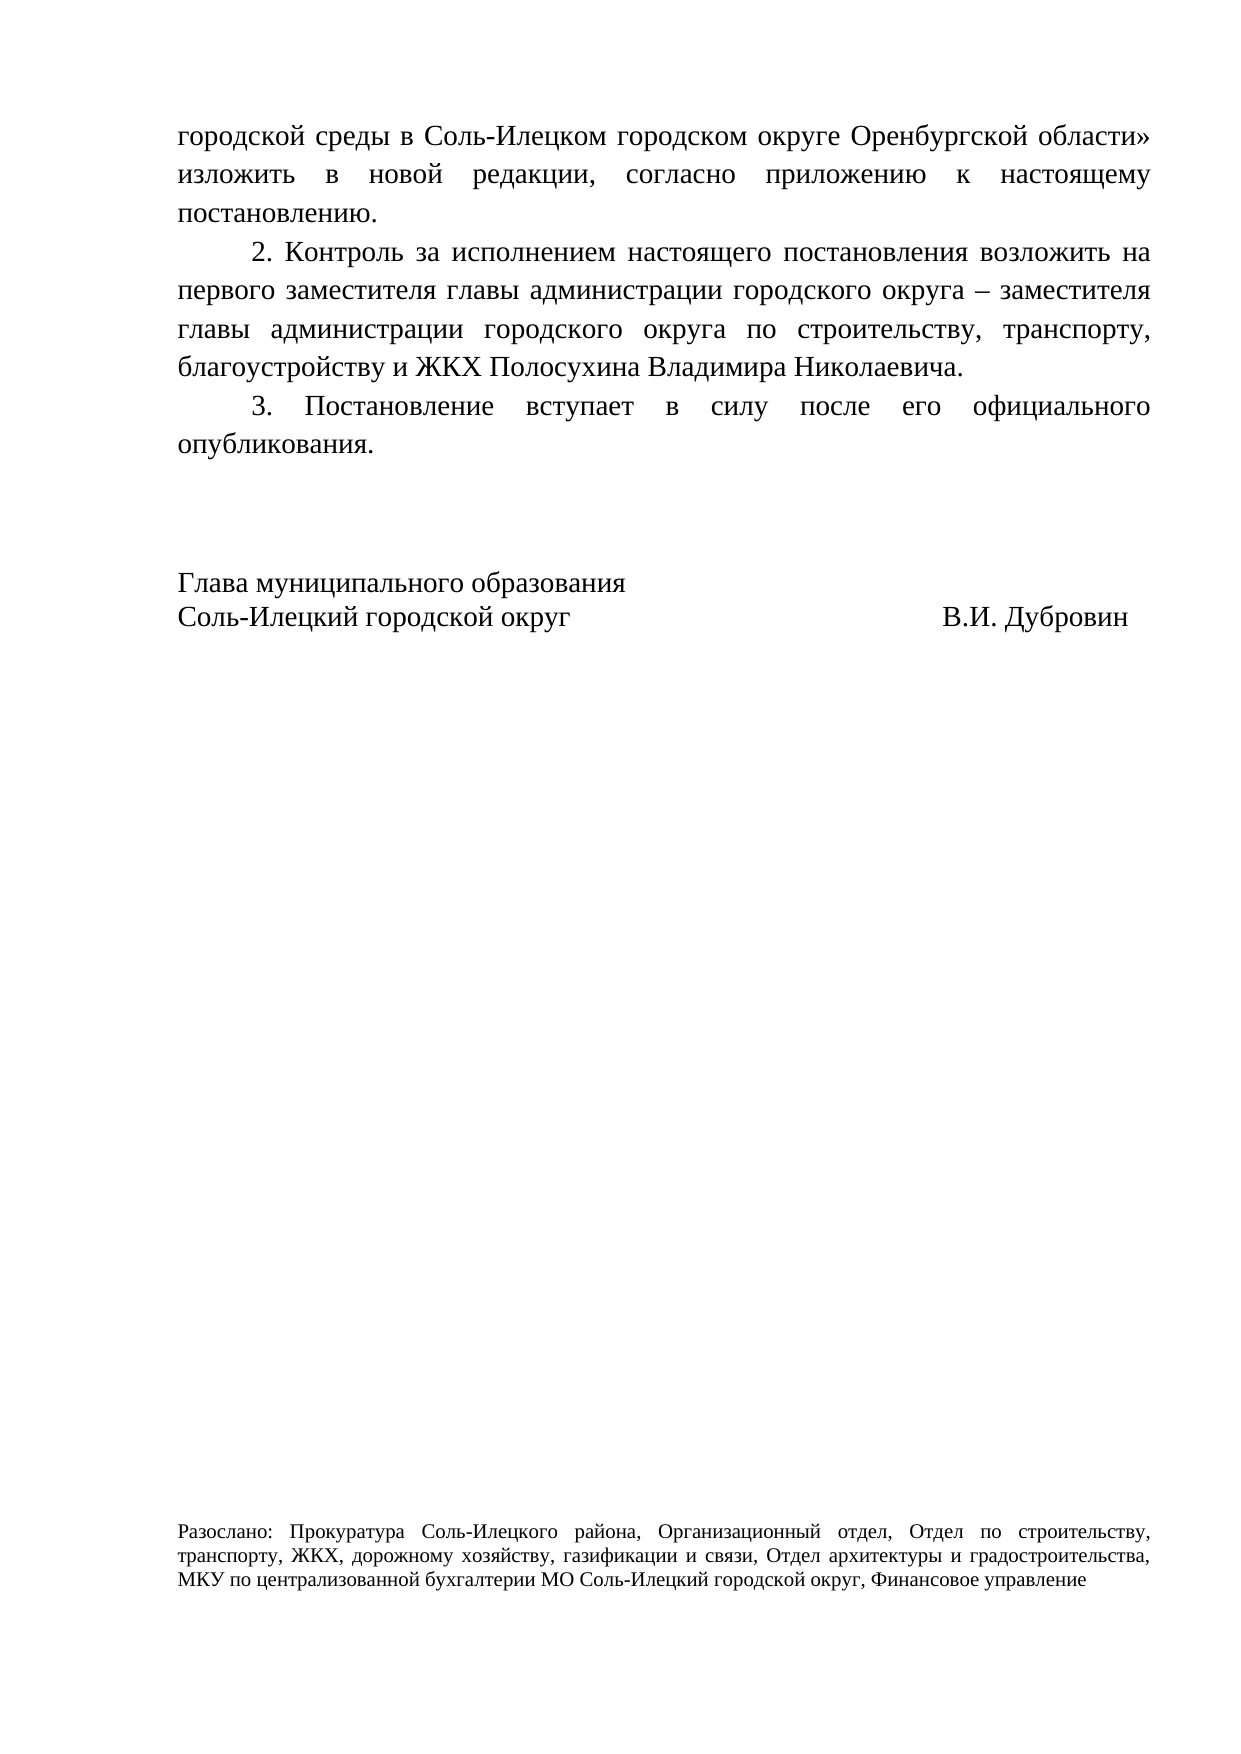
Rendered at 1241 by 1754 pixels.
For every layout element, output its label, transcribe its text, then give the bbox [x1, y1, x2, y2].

text Глава муниципального образования [177, 566, 1152, 599]
text Разослано: Прокуратура Соль-Илецкого района, Организационный отдел, Отдел по строительству, транспорту, ЖКХ, дорожному хозяйству, газификации и связи, Отдел архитектуры и градостроительства, МКУ по централизованной бухгалтерии МО Соль-Илецкий городской округ, Финансовое управление [177, 1519, 1152, 1591]
text 2. Контроль за исполнением настоящего постановления возложить на первого заместителя главы администрации городского округа – заместителя главы администрации городского округа по строительству, транспорту, благоустройству и ЖКХ Полосухина Владимира Николаевича. [177, 234, 1152, 383]
text Соль-Илецкий городской округ В.И. Дубровин [177, 599, 1152, 633]
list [177, 118, 1152, 229]
text 3. Постановление вступает в силу после его официального опубликования. [177, 388, 1152, 460]
